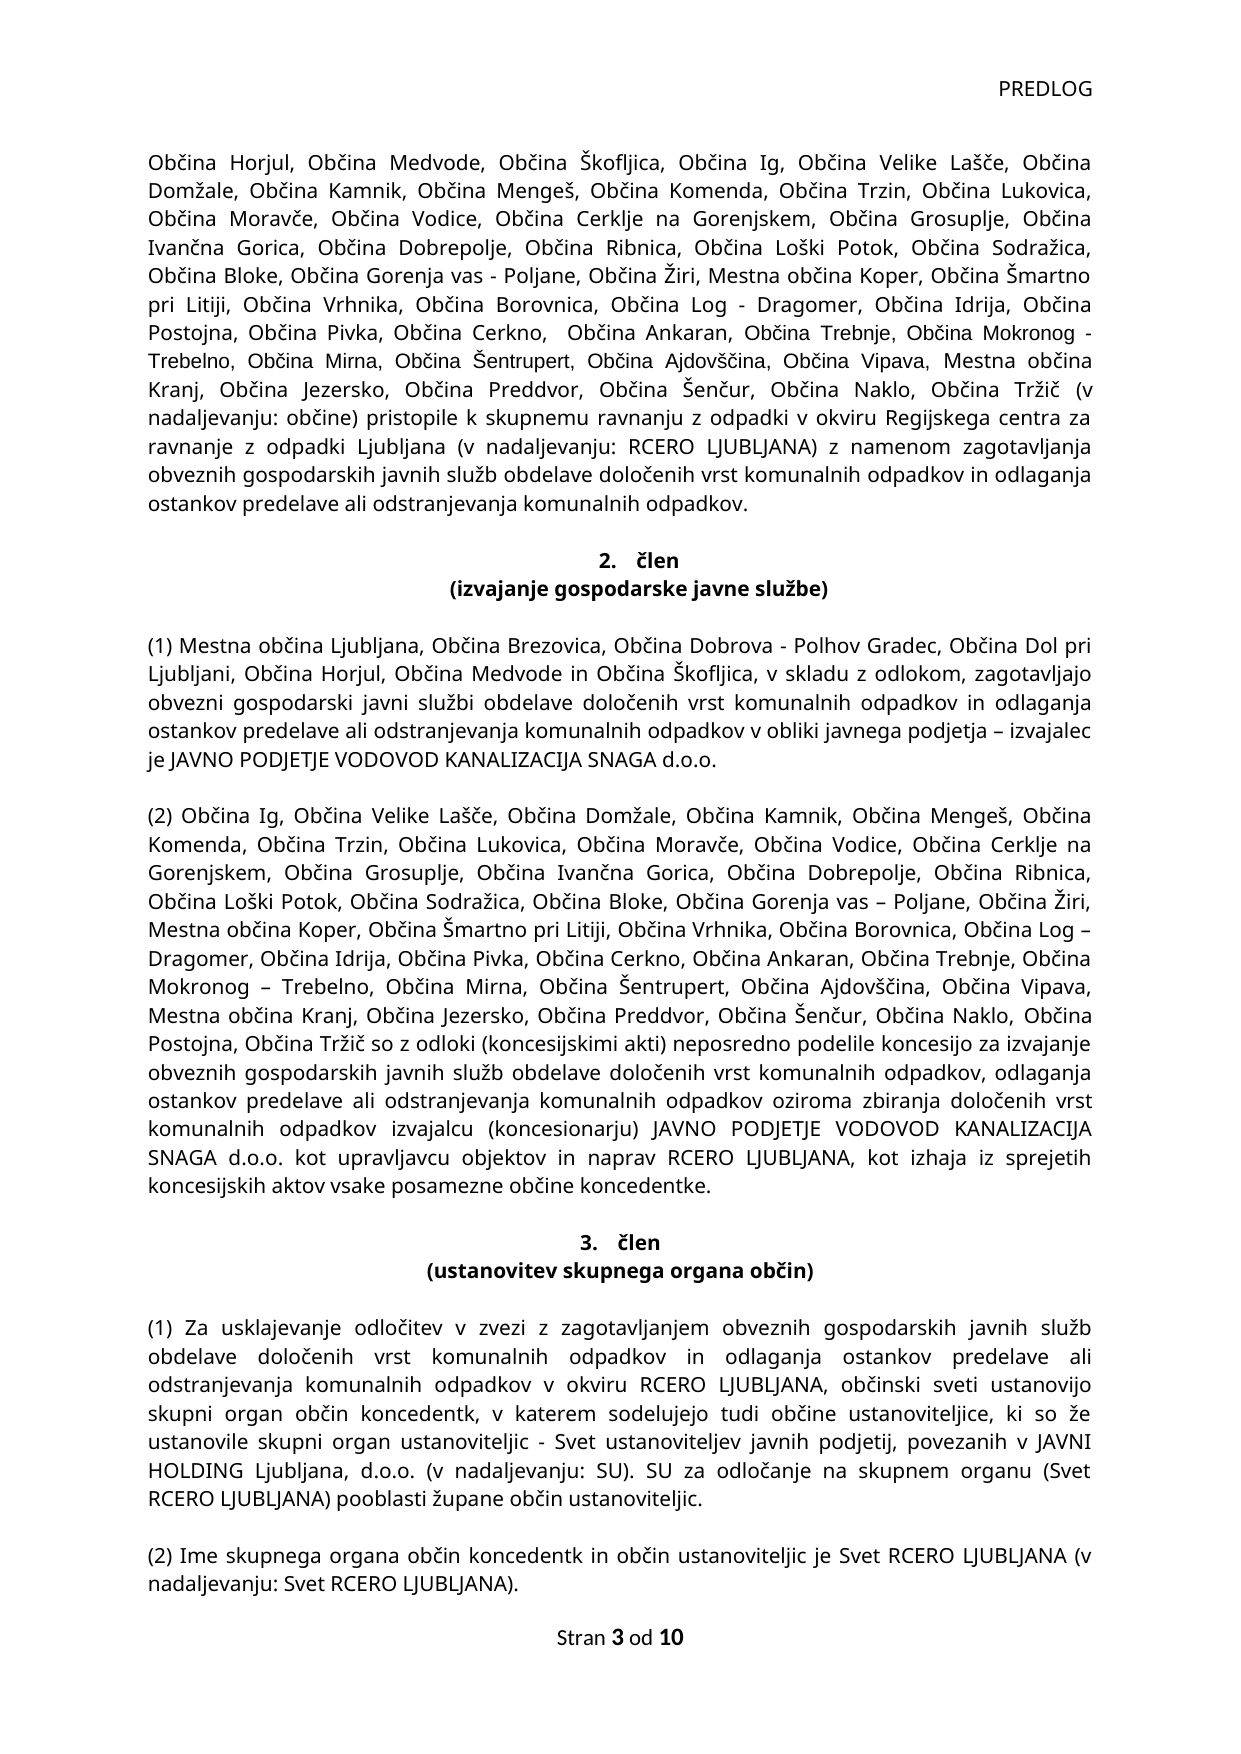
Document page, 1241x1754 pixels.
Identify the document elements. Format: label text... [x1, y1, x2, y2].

text (1) Mestna občina Ljubljana, Občina Brezovica, Občina Dobrova - Polhov Gradec, Občina Dol pri Ljubljani, Občina Horjul, Občina Medvode in Občina Škofljica, v skladu z odlokom, zagotavljajo obvezni gospodarski javni službi obdelave določenih vrst komunalnih odpadkov in odlaganja ostankov predelave ali odstranjevanja komunalnih odpadkov v obliki javnega podjetja – izvajalec je JAVNO PODJETJE VODOVOD KANALIZACIJA SNAGA d.o.o. [148, 631, 1093, 773]
list člen [185, 546, 1093, 574]
text (2) Ime skupnega organa občin koncedentk in občin ustanoviteljic je Svet RCERO LJUBLJANA (v nadaljevanju: Svet RCERO LJUBLJANA). [148, 1541, 1093, 1598]
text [148, 148, 1093, 517]
text (ustanovitev skupnega organa občin) [148, 1257, 1093, 1285]
text (2) Občina Ig, Občina Velike Lašče, Občina Domžale, Občina Kamnik, Občina Mengeš, Občina Komenda, Občina Trzin, Občina Lukovica, Občina Moravče, Občina Vodice, Občina Cerklje na Gorenjskem, Občina Grosuplje, Občina Ivančna Gorica, Občina Dobrepolje, Občina Ribnica, Občina Loški Potok, Občina Sodražica, Občina Bloke, Občina Gorenja vas – Poljane, Občina Žiri, Mestna občina Koper, Občina Šmartno pri Litiji, Občina Vrhnika, Občina Borovnica, Občina Log – Dragomer, Občina Idrija, Občina Pivka, Občina Cerkno, Občina Ankaran, Občina Trebnje, Občina Mokronog – Trebelno, Občina Mirna, Občina Šentrupert, Občina Ajdovščina, Občina Vipava, Mestna občina Kranj, Občina Jezersko, Občina Preddvor, Občina Šenčur, Občina Naklo, Občina Postojna, Občina Tržič so z odloki (koncesijskimi akti) neposredno podelile koncesijo za izvajanje obveznih gospodarskih javnih služb obdelave določenih vrst komunalnih odpadkov, odlaganja ostankov predelave ali odstranjevanja komunalnih odpadkov oziroma zbiranja določenih vrst komunalnih odpadkov izvajalcu (koncesionarju) JAVNO PODJETJE VODOVOD KANALIZACIJA SNAGA d.o.o. kot upravljavcu objektov in naprav RCERO LJUBLJANA, kot izhaja iz sprejetih koncesijskih aktov vsake posamezne občine koncedentke. [148, 802, 1093, 1200]
list člen [148, 1228, 1093, 1257]
text (izvajanje gospodarske javne službe) [185, 574, 1093, 603]
text (1) Za usklajevanje odločitev v zvezi z zagotavljanjem obveznih gospodarskih javnih služb obdelave določenih vrst komunalnih odpadkov in odlaganja ostankov predelave ali odstranjevanja komunalnih odpadkov v okviru RCERO LJUBLJANA, občinski sveti ustanovijo skupni organ občin koncedentk, v katerem sodelujejo tudi občine ustanoviteljice, ki so že ustanovile skupni organ ustanoviteljic - Svet ustanoviteljev javnih podjetij, povezanih v JAVNI HOLDING Ljubljana, d.o.o. (v nadaljevanju: SU). SU za odločanje na skupnem organu (Svet RCERO LJUBLJANA) pooblasti župane občin ustanoviteljic. [148, 1313, 1093, 1513]
